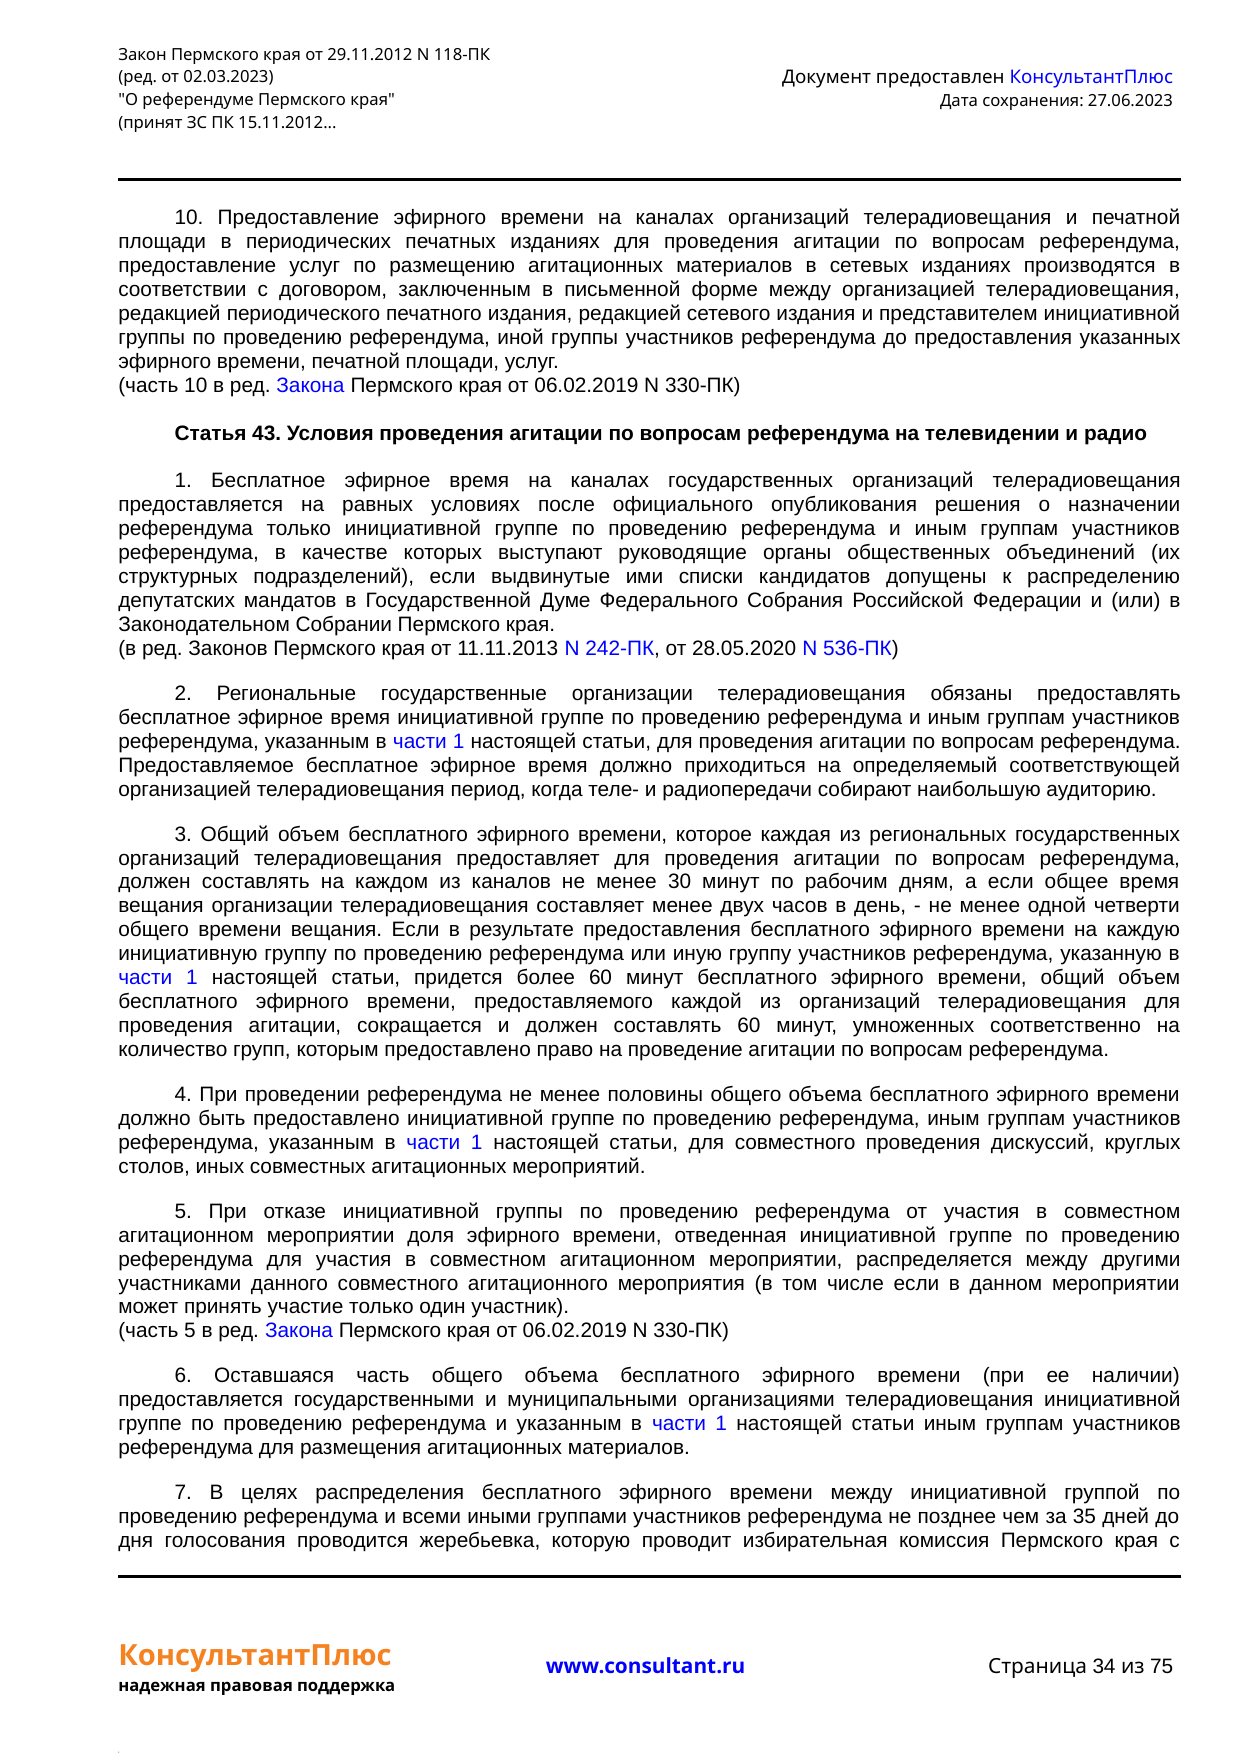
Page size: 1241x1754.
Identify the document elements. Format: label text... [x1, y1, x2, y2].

text (часть 10 в ред. Закона Пермского края от 06.02.2019 N 330-ПК) [118, 372, 1181, 396]
title Статья 43. Условия проведения агитации по вопросам референдума на телевидении и радио [118, 420, 1181, 444]
text 4. При проведении референдума не менее половины общего объема бесплатного эфирного времени должно быть предоставлено инициативной группе по проведению референдума, иным группам участников референдума, указанным в части 1 настоящей статьи, для совместного проведения дискуссий, круглых столов, иных совместных агитационных мероприятий. [118, 1082, 1181, 1178]
text (часть 5 в ред. Закона Пермского края от 06.02.2019 N 330-ПК) [118, 1318, 1181, 1342]
text 5. При отказе инициативной группы по проведению референдума от участия в совместном агитационном мероприятии доля эфирного времени, отведенная инициативной группе по проведению референдума для участия в совместном агитационном мероприятии, распределяется между другими участниками данного совместного агитационного мероприятия (в том числе если в данном мероприятии может принять участие только один участник). [118, 1198, 1181, 1318]
text 1. Бесплатное эфирное время на каналах государственных организаций телерадиовещания предоставляется на равных условиях после официального опубликования решения о назначении референдума только инициативной группе по проведению референдума и иным группам участников референдума, в качестве которых выступают руководящие органы общественных объединений (их структурных подразделений), если выдвинутые ими списки кандидатов допущены к распределению депутатских мандатов в Государственной Думе Федерального Собрания Российской Федерации и (или) в Законодательном Собрании Пермского края. [118, 468, 1181, 636]
text 6. Оставшаяся часть общего объема бесплатного эфирного времени (при ее наличии) предоставляется государственными и муниципальными организациями телерадиовещания инициативной группе по проведению референдума и указанным в части 1 настоящей статьи иным группам участников референдума для размещения агитационных материалов. [118, 1363, 1181, 1459]
text 10. Предоставление эфирного времени на каналах организаций телерадиовещания и печатной площади в периодических печатных изданиях для проведения агитации по вопросам референдума, предоставление услуг по размещению агитационных материалов в сетевых изданиях производятся в соответствии с договором, заключенным в письменной форме между организацией телерадиовещания, редакцией периодического печатного издания, редакцией сетевого издания и представителем инициативной группы по проведению референдума, иной группы участников референдума до предоставления указанных эфирного времени, печатной площади, услуг. [118, 205, 1181, 372]
text 2. Региональные государственные организации телерадиовещания обязаны предоставлять бесплатное эфирное время инициативной группе по проведению референдума и иным группам участников референдума, указанным в части 1 настоящей статьи, для проведения агитации по вопросам референдума. Предоставляемое бесплатное эфирное время должно приходиться на определяемый соответствующей организацией телерадиовещания период, когда теле- и радиопередачи собирают наибольшую аудиторию. [118, 681, 1181, 801]
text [118, 1480, 1181, 1552]
text 3. Общий объем бесплатного эфирного времени, которое каждая из региональных государственных организаций телерадиовещания предоставляет для проведения агитации по вопросам референдума, должен составлять на каждом из каналов не менее 30 минут по рабочим дням, а если общее время вещания организации телерадиовещания составляет менее двух часов в день, - не менее одной четверти общего времени вещания. Если в результате предоставления бесплатного эфирного времени на каждую инициативную группу по проведению референдума или иную группу участников референдума, указанную в части 1 настоящей статьи, придется более 60 минут бесплатного эфирного времени, общий объем бесплатного эфирного времени, предоставляемого каждой из организаций телерадиовещания для проведения агитации, сокращается и должен составлять 60 минут, умноженных соответственно на количество групп, которым предоставлено право на проведение агитации по вопросам референдума. [118, 821, 1181, 1061]
text (в ред. Законов Пермского края от 11.11.2013 N 242-ПК, от 28.05.2020 N 536-ПК) [118, 636, 1181, 660]
